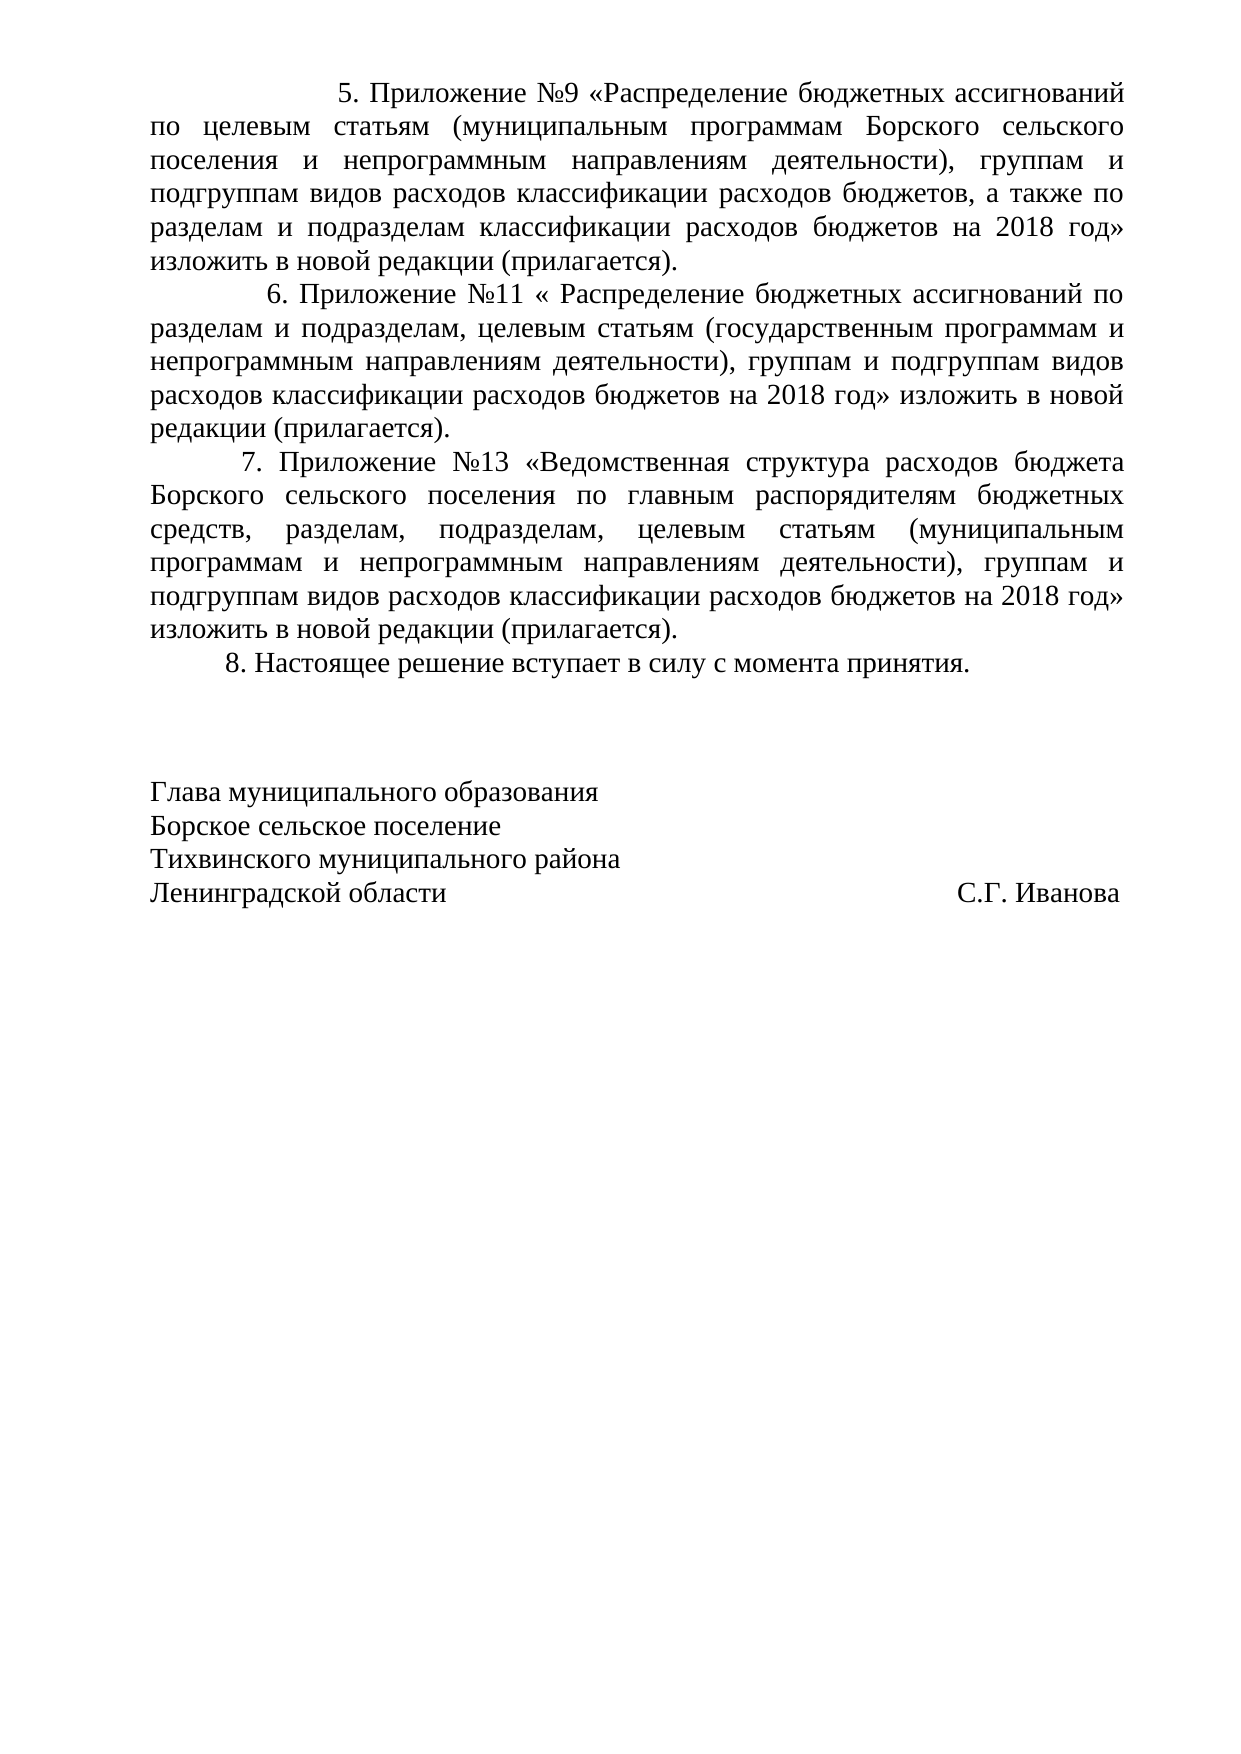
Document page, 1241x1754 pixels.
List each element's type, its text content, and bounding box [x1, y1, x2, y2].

text 6. Приложение №11 « Распределение бюджетных ассигнований по разделам и подразделам, целевым статьям (государственным программам и непрограммным направлениям деятельности), группам и подгруппам видов расходов классификации расходов бюджетов на 2018 год» изложить в новой редакции (прилагается). [150, 276, 1125, 444]
text Борское сельское поселение [150, 808, 1125, 842]
text Глава муниципального образования [150, 774, 1125, 808]
text 7. Приложение №13 «Ведомственная структура расходов бюджета Борского сельского поселения по главным распорядителям бюджетных средств, разделам, подразделам, целевым статьям (муниципальным программам и непрограммным направлениям деятельности), группам и подгруппам видов расходов классификации расходов бюджетов на 2018 год» изложить в новой редакции (прилагается). [150, 444, 1125, 645]
text Ленинградской области С.Г. Иванова [150, 875, 1125, 909]
text 8. Настоящее решение вступает в силу с момента принятия. [150, 645, 1125, 679]
text Тихвинского муниципального района [150, 842, 1125, 875]
text 5. Приложение №9 «Распределение бюджетных ассигнований по целевым статьям (муниципальным программам Борского сельского поселения и непрограммным направлениям деятельности), группам и подгруппам видов расходов классификации расходов бюджетов, а также по разделам и подразделам классификации расходов бюджетов на 2018 год» изложить в новой редакции (прилагается). [150, 75, 1125, 276]
